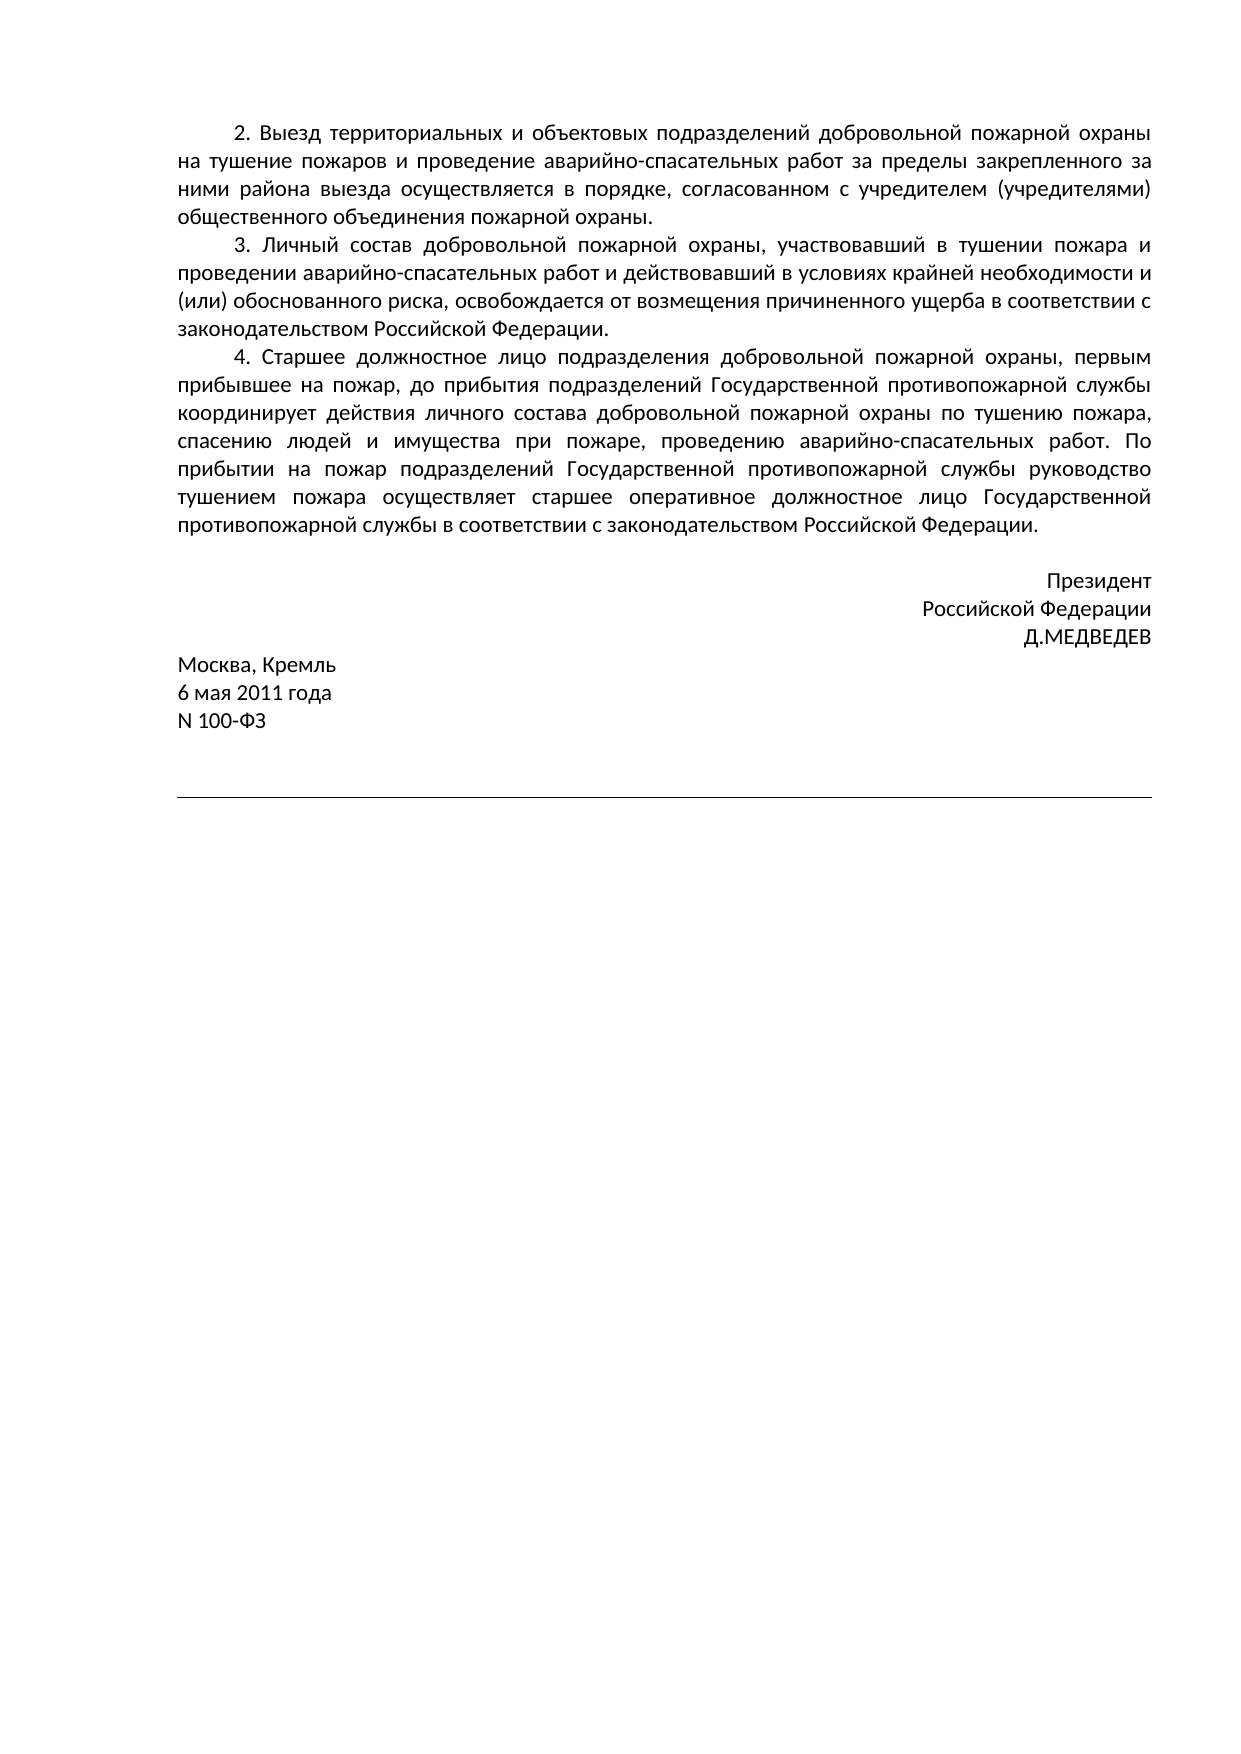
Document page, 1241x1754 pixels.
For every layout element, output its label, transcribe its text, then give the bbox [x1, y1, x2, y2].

text Москва, Кремль [177, 651, 1152, 678]
text 2. Выезд территориальных и объектовых подразделений добровольной пожарной охраны на тушение пожаров и проведение аварийно-спасательных работ за пределы закрепленного за ними района выезда осуществляется в порядке, согласованном с учредителем (учредителями) общественного объединения пожарной охраны. [177, 118, 1152, 230]
text Д.МЕДВЕДЕВ [177, 622, 1152, 651]
text 3. Личный состав добровольной пожарной охраны, участвовавший в тушении пожара и проведении аварийно-спасательных работ и действовавший в условиях крайней необходимости и (или) обоснованного риска, освобождается от возмещения причиненного ущерба в соответствии с законодательством Российской Федерации. [177, 230, 1152, 342]
text 4. Старшее должностное лицо подразделения добровольной пожарной охраны, первым прибывшее на пожар, до прибытия подразделений Государственной противопожарной службы координирует действия личного состава добровольной пожарной охраны по тушению пожара, спасению людей и имущества при пожаре, проведению аварийно-спасательных работ. По прибытии на пожар подразделений Государственной противопожарной службы руководство тушением пожара осуществляет старшее оперативное должностное лицо Государственной противопожарной службы в соответствии с законодательством Российской Федерации. [177, 342, 1152, 538]
text Президент [177, 566, 1152, 594]
text N 100-ФЗ [177, 707, 1152, 734]
text 6 мая 2011 года [177, 678, 1152, 707]
text Российской Федерации [177, 594, 1152, 622]
